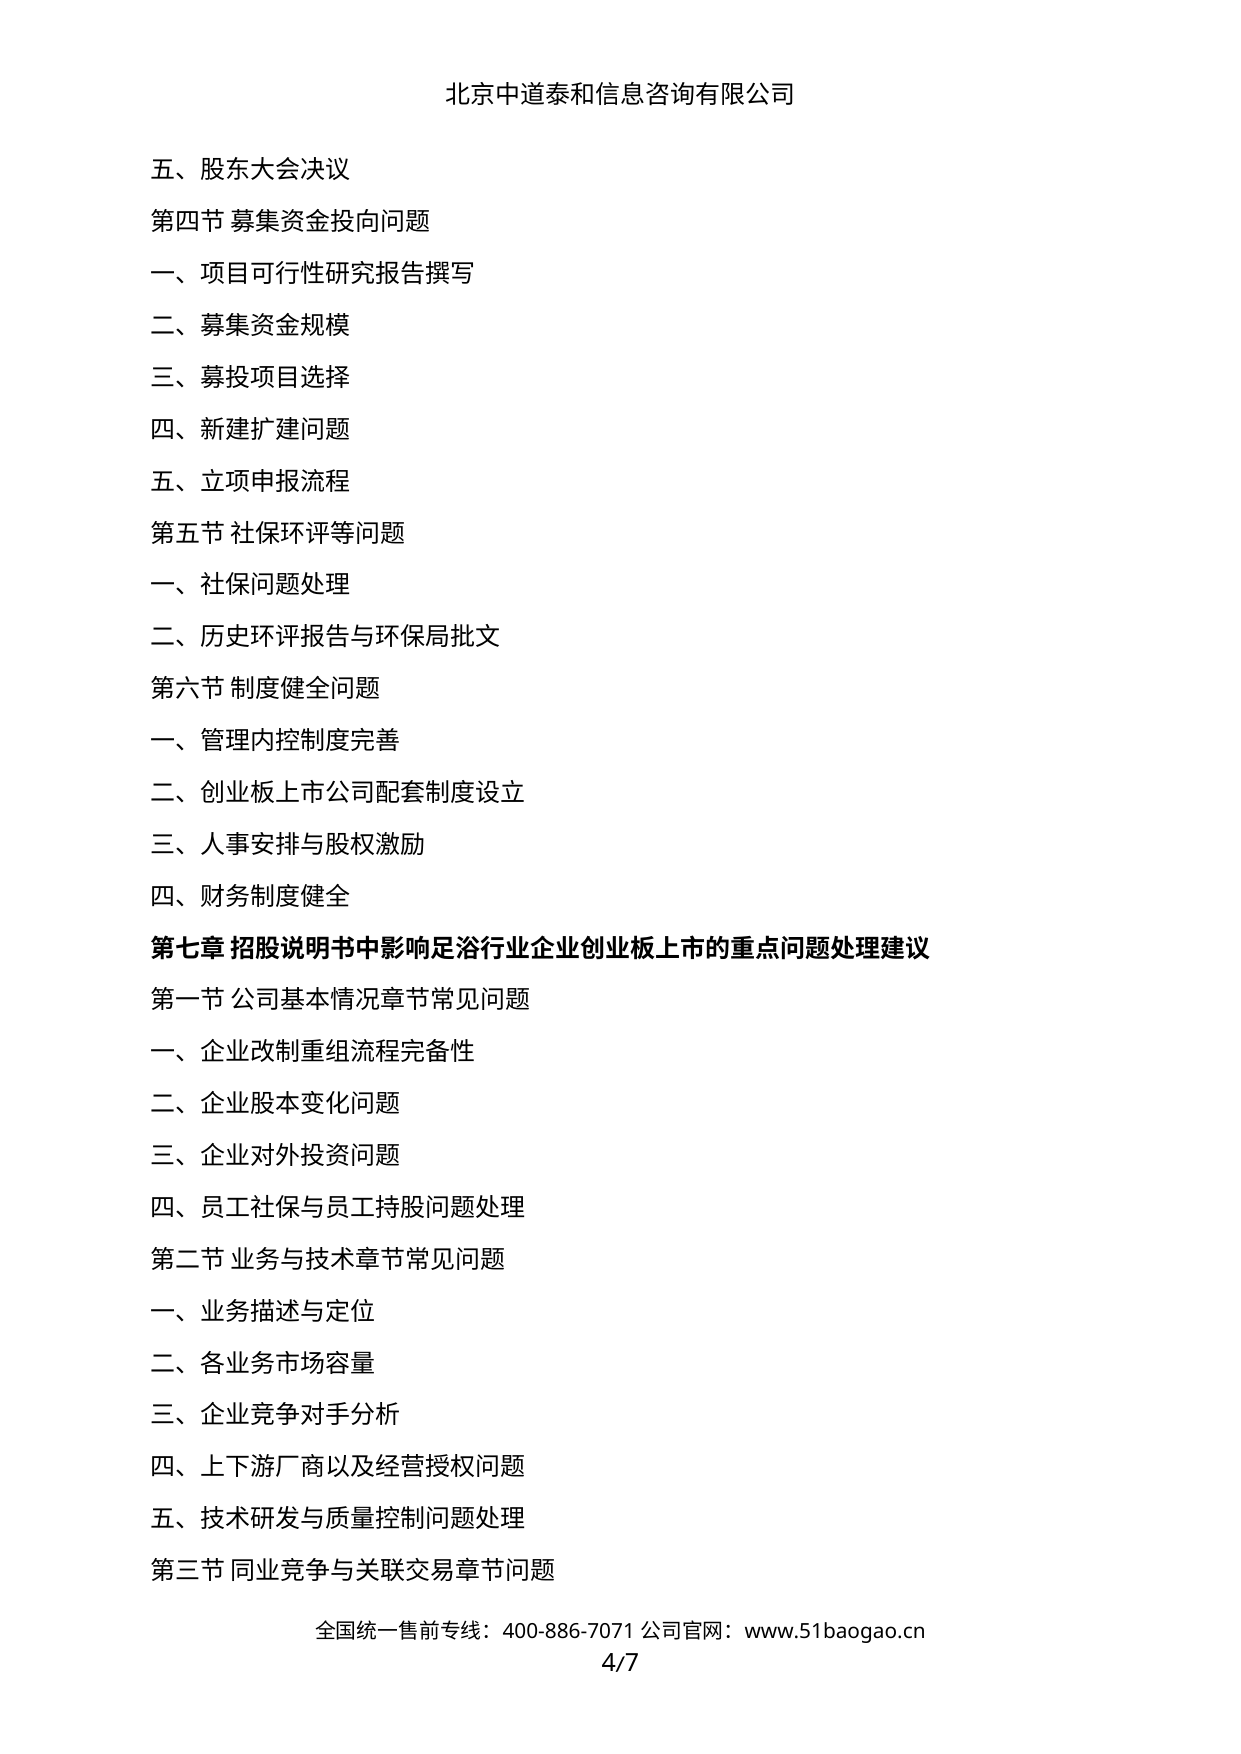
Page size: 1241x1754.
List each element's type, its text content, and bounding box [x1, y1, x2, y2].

text 一、社保问题处理 [150, 565, 1090, 601]
text 一、企业改制重组流程完备性 [150, 1032, 1090, 1068]
text 第二节 业务与技术章节常见问题 [150, 1239, 1090, 1276]
text 四、上下游厂商以及经营授权问题 [150, 1447, 1090, 1483]
text 二、企业股本变化问题 [150, 1084, 1090, 1120]
text 一、项目可行性研究报告撰写 [150, 254, 1090, 290]
text 第四节 募集资金投向问题 [150, 202, 1090, 238]
text 五、股东大会决议 [150, 150, 1090, 186]
text 二、募集资金规模 [150, 306, 1090, 342]
text 四、新建扩建问题 [150, 409, 1090, 446]
text 三、人事安排与股权激励 [150, 824, 1090, 861]
text 一、业务描述与定位 [150, 1291, 1090, 1327]
text 二、历史环评报告与环保局批文 [150, 617, 1090, 653]
text 二、各业务市场容量 [150, 1343, 1090, 1379]
text 第六节 制度健全问题 [150, 669, 1090, 705]
text 第三节 同业竞争与关联交易章节问题 [150, 1551, 1090, 1587]
text 一、管理内控制度完善 [150, 721, 1090, 757]
text 四、员工社保与员工持股问题处理 [150, 1187, 1090, 1224]
text 三、企业竞争对手分析 [150, 1395, 1090, 1431]
text 第七章 招股说明书中影响足浴行业企业创业板上市的重点问题处理建议 [150, 928, 1090, 964]
text 五、立项申报流程 [150, 461, 1090, 497]
text 四、财务制度健全 [150, 876, 1090, 912]
text 第一节 公司基本情况章节常见问题 [150, 980, 1090, 1016]
text 三、企业对外投资问题 [150, 1136, 1090, 1172]
text 二、创业板上市公司配套制度设立 [150, 772, 1090, 809]
text 五、技术研发与质量控制问题处理 [150, 1499, 1090, 1535]
text 三、募投项目选择 [150, 357, 1090, 394]
text 第五节 社保环评等问题 [150, 513, 1090, 549]
